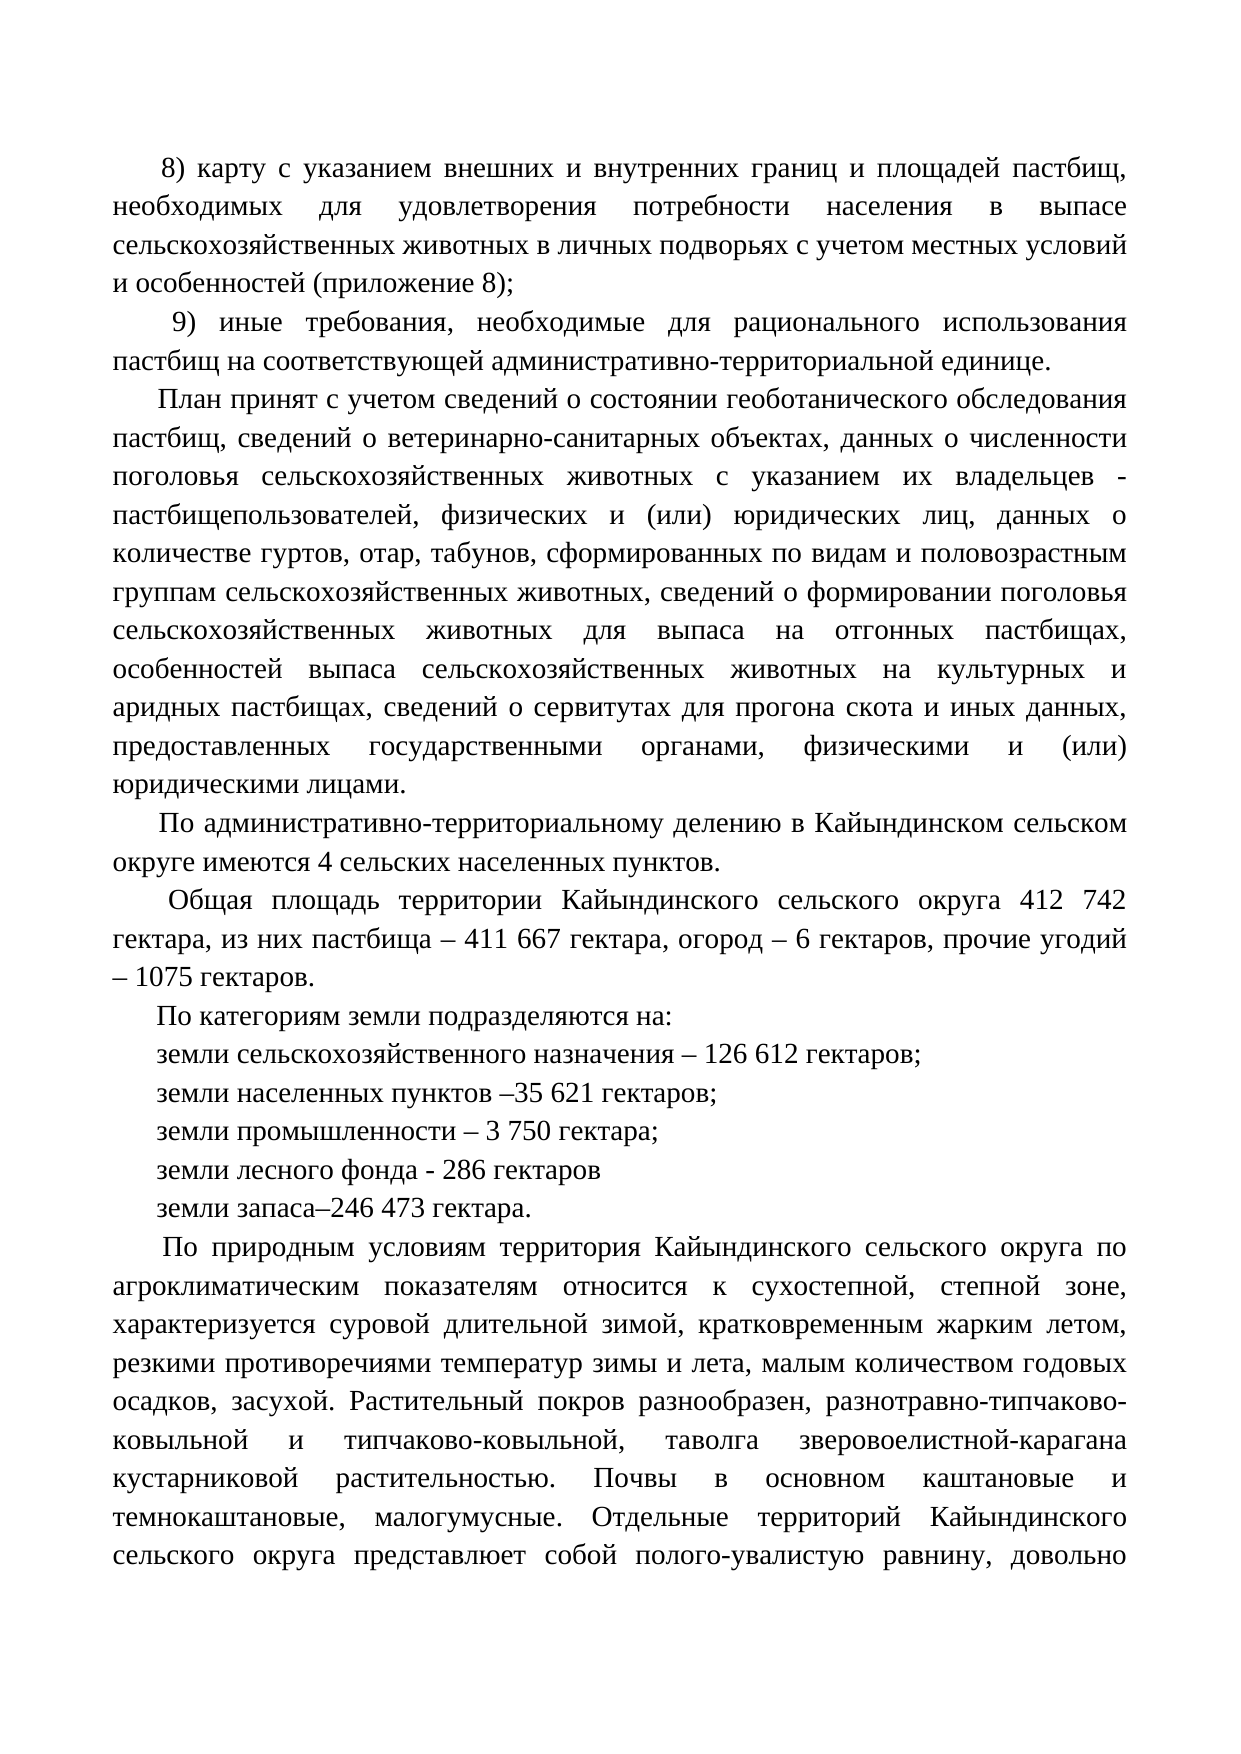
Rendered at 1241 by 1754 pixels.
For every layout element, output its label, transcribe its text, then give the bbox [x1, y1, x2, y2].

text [112, 1229, 1128, 1571]
text 9) иные требования, необходимые для рационального использования пастбищ на соответствующей административно-территориальной единице. [112, 304, 1128, 376]
text Общая площадь территории Кайындинского сельского округа 412 742 гектара, из них пастбища – 411 667 гектара, огород – 6 гектаров, прочие угодий – 1075 гектаров. [112, 882, 1128, 993]
text земли промышленности – 3 750 гектара; [112, 1113, 1128, 1147]
text По категориям земли подразделяются на: [112, 998, 1128, 1031]
text По административно-территориальному делению в Кайындинском сельском округе имеются 4 сельских населенных пунктов. [112, 805, 1128, 877]
text земли запаса–246 473 гектара. [112, 1191, 1128, 1224]
text План принят с учетом сведений о состоянии геоботанического обследования пастбищ, сведений о ветеринарно-санитарных объектах, данных о численности поголовья сельскохозяйственных животных с указанием их владельцев - пастбищепользователей, физических и (или) юридических лиц, данных о количестве гуртов, отар, табунов, сформированных по видам и половозрастным группам сельскохозяйственных животных, сведений о формировании поголовья сельскохозяйственных животных для выпаса на отгонных пастбищах, особенностей выпаса сельскохозяйственных животных на культурных и аридных пастбищах, сведений о сервитутах для прогона скота и иных данных, предоставленных государственными органами, физическими и (или) юридическими лицами. [112, 381, 1128, 800]
text земли сельскохозяйственного назначения – 126 612 гектаров; [112, 1036, 1128, 1070]
text земли лесного фонда - 286 гектаров [112, 1152, 1128, 1186]
text 8) карту с указанием внешних и внутренних границ и площадей пастбищ, необходимых для удовлетворения потребности населения в выпасе сельскохозяйственных животных в личных подворьях с учетом местных условий и особенностей (приложение 8); [112, 150, 1128, 299]
text земли населенных пунктов –35 621 гектаров; [112, 1075, 1128, 1108]
